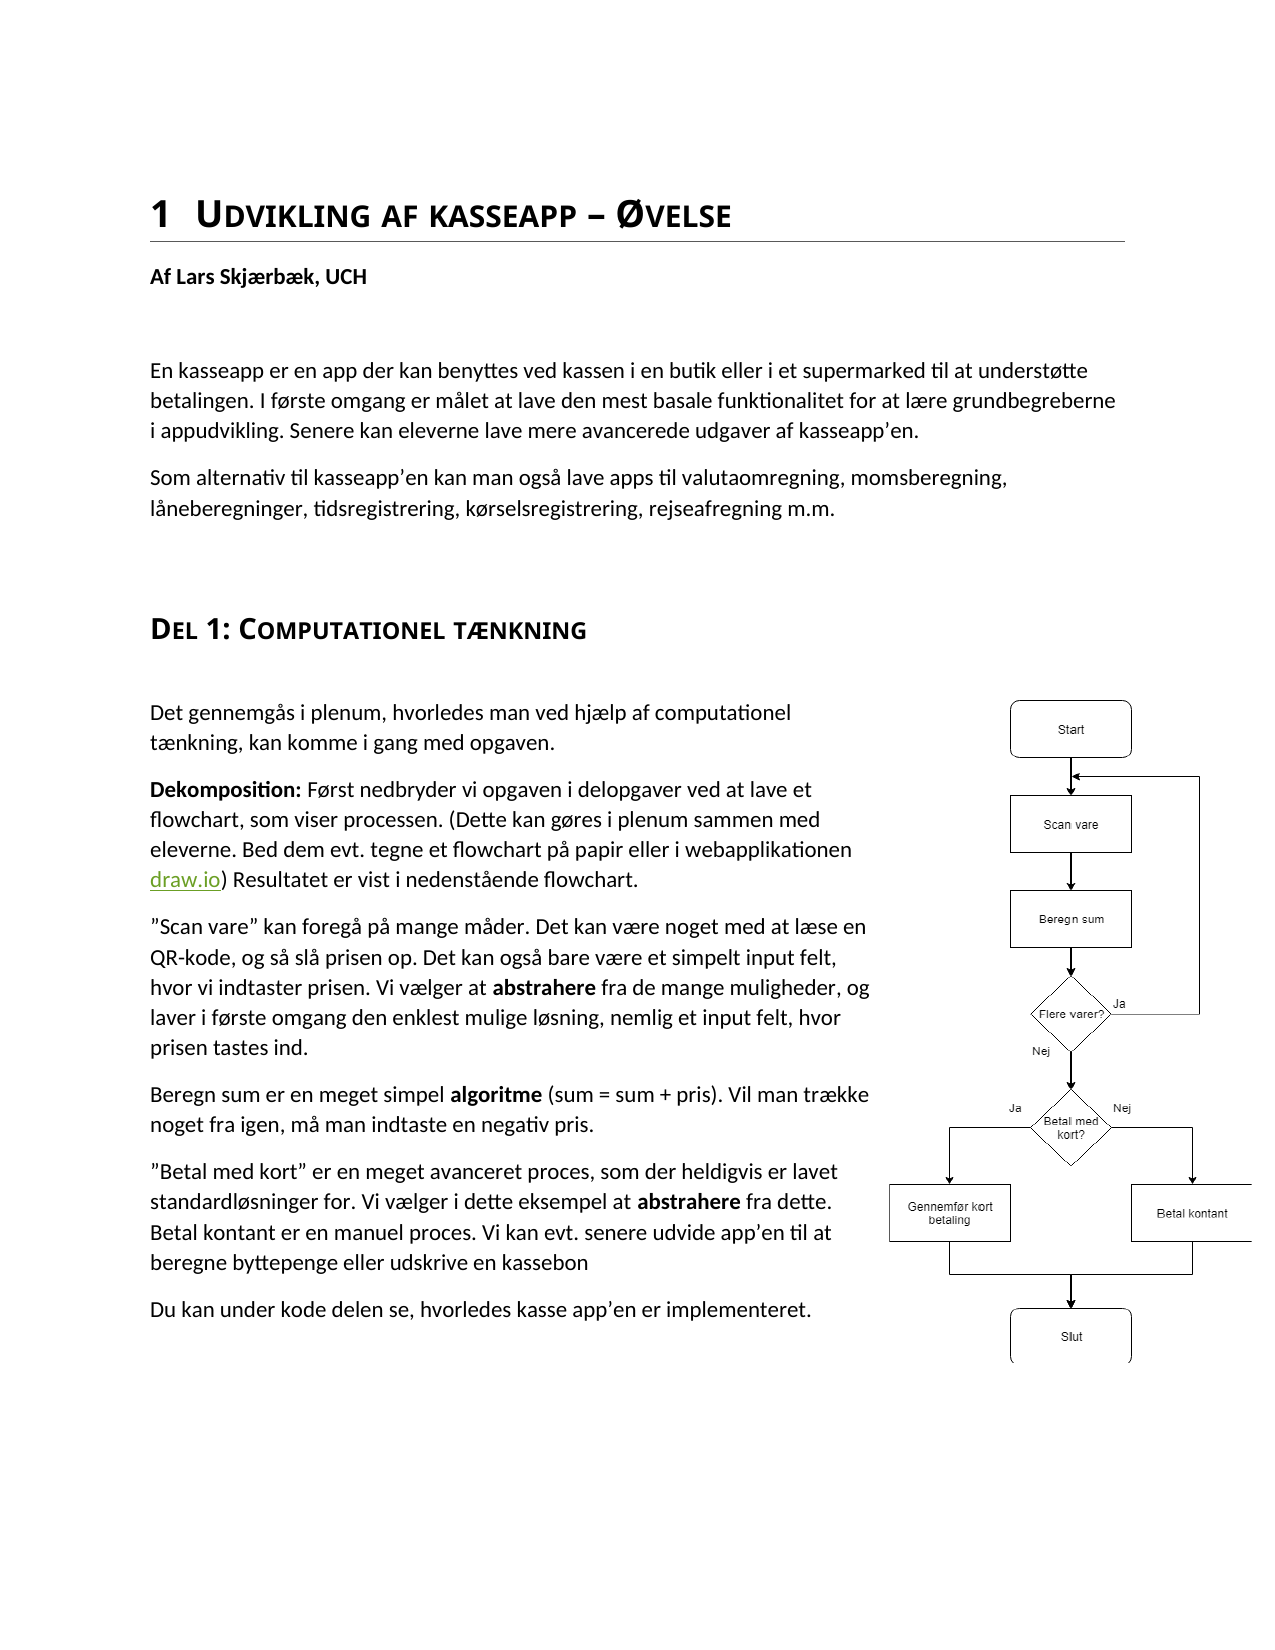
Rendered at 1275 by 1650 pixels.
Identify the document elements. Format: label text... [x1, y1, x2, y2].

text Du kan under kode delen se, hvorledes kasse app’en er implementeret. [150, 1295, 889, 1323]
text Det gennemgås i plenum, hvorledes man ved hjælp af computationel tænkning, kan komme i gang med opgaven. [150, 698, 1125, 756]
text ”Betal med kort” er en meget avanceret proces, som der heldigvis er lavet standardløsninger for. Vi vælger i dette eksempel at abstrahere fra dette. Betal kontant er en manuel proces. Vi kan evt. senere udvide app’en til at beregne byttepenge eller udskrive en kassebon [150, 1157, 889, 1276]
text Dekomposition: Først nedbryder vi opgaven i delopgaver ved at lave et flowchart, som viser processen. (Dette kan gøres i plenum sammen med eleverne. Bed dem evt. tegne et flowchart på papir eller i webapplikationen draw.io) Resultatet er vist i nedenstående flowchart. [150, 775, 889, 894]
picture [889, 700, 1252, 1363]
text En kasseapp er en app der kan benyttes ved kassen i en butik eller i et supermarked til at understøtte betalingen. I første omgang er målet at lave den mest basale funktionalitet for at lære grundbegreberne i appudvikling. Senere kan eleverne lave mere avancerede udgaver af kasseapp’en. [150, 356, 1125, 444]
subtitle Del 1: Computationel tænkning [150, 608, 1125, 648]
text Som alternativ til kasseapp’en kan man også lave apps til valutaomregning, momsberegning, låneberegninger, tidsregistrering, kørselsregistrering, rejseafregning m.m. [150, 463, 1125, 522]
text Af Lars Skjærbæk, UCH [150, 262, 1125, 290]
text Beregn sum er en meget simpel algoritme (sum = sum + pris). Vil man trække noget fra igen, må man indtaste en negativ pris. [150, 1080, 889, 1138]
subtitle Udvikling af kasseapp – Øvelse [150, 187, 1125, 241]
text ”Scan vare” kan foregå på mange måder. Det kan være noget med at læse en QR-kode, og så slå prisen op. Det kan også bare være et simpelt input felt, hvor vi indtaster prisen. Vi vælger at abstrahere fra de mange muligheder, og laver i første omgang den enklest mulige løsning, nemlig et input felt, hvor prisen tastes ind. [150, 912, 889, 1061]
